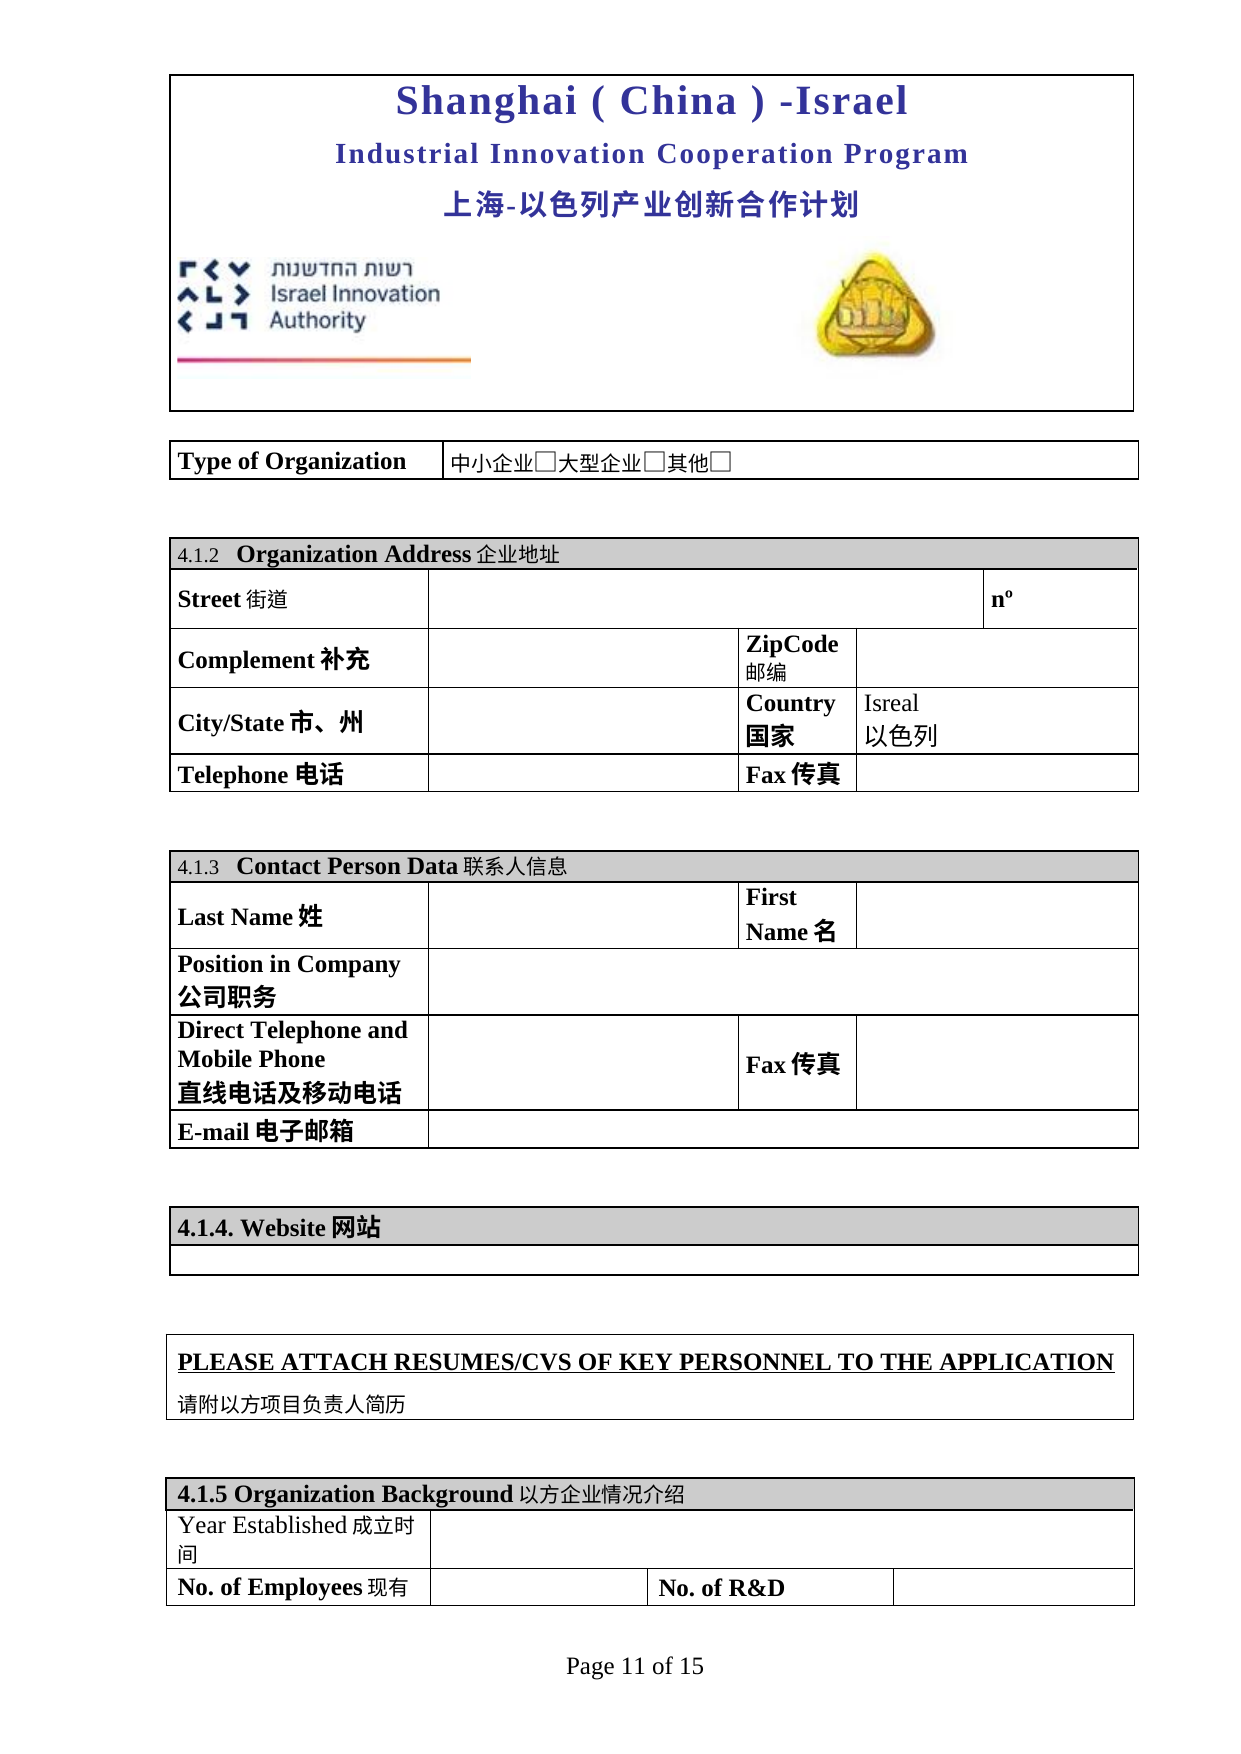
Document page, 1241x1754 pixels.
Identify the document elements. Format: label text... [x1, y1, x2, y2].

table_cell ZipCode邮编 [739, 629, 856, 686]
table_cell Fax传真 [739, 755, 856, 791]
table_cell Year Established成立时间 [167, 1511, 430, 1568]
table_cell Fax传真 [739, 1016, 856, 1109]
table_cell SME Large company Other (_____________) 中小企业□大型企业□其他□ [444, 442, 1138, 478]
table_cell [429, 629, 738, 686]
table_header Contact Person Data联系人信息 [171, 852, 1138, 881]
table_cell [429, 755, 738, 791]
table_cell 公司类型 Type of Organization [171, 442, 442, 478]
table_cell [429, 570, 983, 627]
table_header 4.1.5 Organization Background以方企业情况介绍 [167, 1479, 1134, 1509]
table_cell [431, 1509, 1134, 1568]
table_cell No. of R&D Personnel研发人员数 [648, 1569, 893, 1605]
table_header 4.1.4. Website网站 [171, 1208, 1138, 1244]
table_header Please attach resumes/CVS of key personnel to the application 请附以方项目负责人简历 [167, 1335, 1133, 1418]
table_cell [171, 1246, 1138, 1274]
table_cell Isreal 以色列 [857, 688, 1138, 753]
table_cell E-mail电子邮箱 [171, 1111, 428, 1147]
table_cell nº [984, 568, 1138, 627]
table_cell Position in Company公司职务 [171, 949, 428, 1014]
table_cell First Name名 [739, 883, 856, 947]
table_cell No. of Employees现有员工数 [167, 1569, 430, 1605]
table_cell [429, 688, 738, 753]
table_cell Complement补充 [171, 629, 428, 686]
table_cell [429, 1111, 1138, 1147]
table_cell Country 国家 [739, 688, 856, 753]
table_cell Direct Telephone and Mobile Phone 直线电话及移动电话 [171, 1016, 428, 1109]
picture [789, 236, 959, 379]
table_cell [857, 628, 1138, 686]
table_cell [894, 1568, 1134, 1605]
table_cell Last Name姓 [171, 883, 428, 947]
table_cell [857, 755, 1138, 791]
table_cell Street街道 [171, 570, 428, 627]
table_cell [429, 949, 1138, 1014]
table_cell [429, 1016, 738, 1109]
picture [177, 257, 471, 379]
table_header Organization Address企业地址 [171, 539, 1138, 568]
table_cell Telephone 电话 [171, 755, 428, 791]
table_cell [857, 1016, 1138, 1109]
table_cell [857, 883, 1138, 947]
table_cell City/State市、州 [171, 688, 428, 753]
table_cell [431, 1569, 647, 1605]
table_cell [429, 883, 738, 947]
